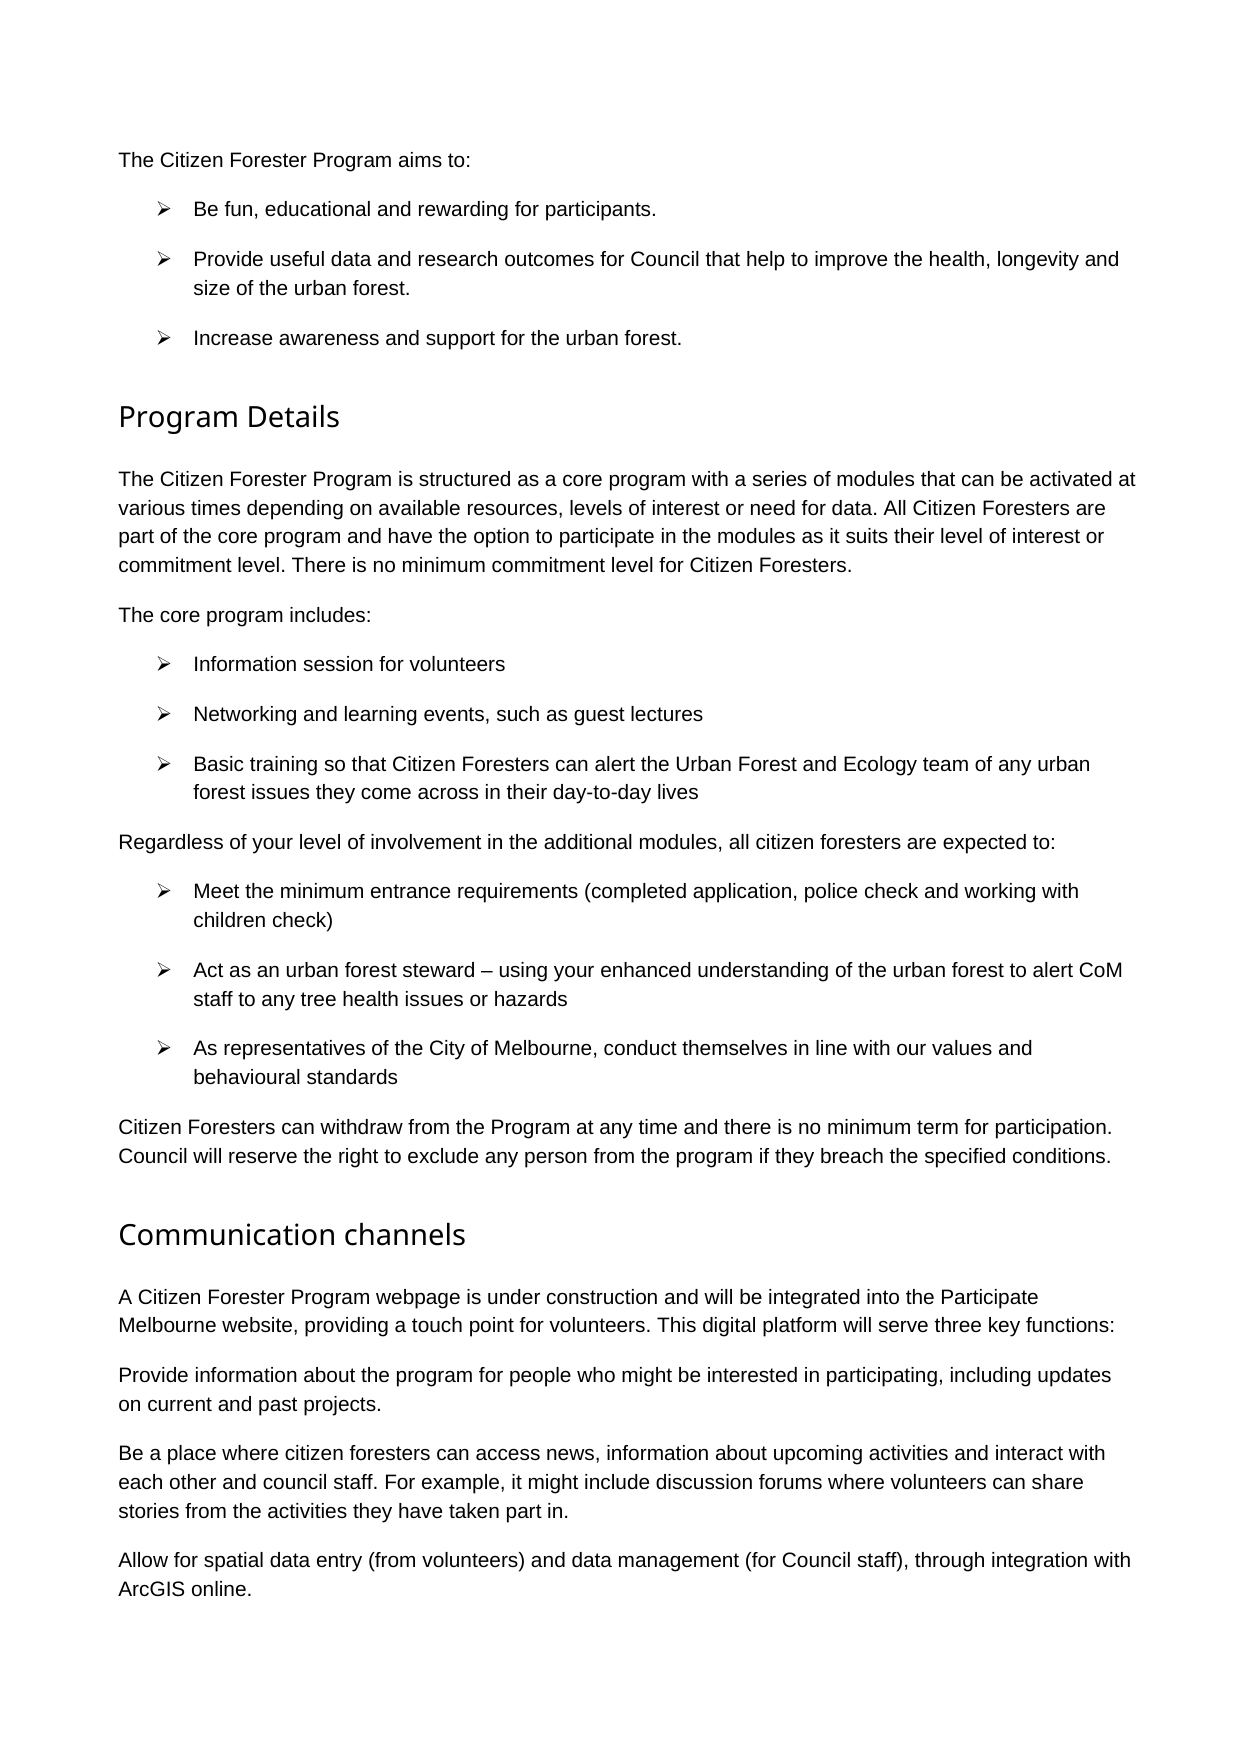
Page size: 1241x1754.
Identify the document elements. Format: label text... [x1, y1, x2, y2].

text The Citizen Forester Program is structured as a core program with a series of modules that can be activated at various times depending on available resources, levels of interest or need for data. All Citizen Foresters are part of the core program and have the option to participate in the modules as it suits their level of interest or commitment level. There is no minimum commitment level for Citizen Foresters. [118, 467, 1137, 577]
list Information session for volunteers [156, 652, 1137, 676]
text Be a place where citizen foresters can access news, information about upcoming activities and interact with each other and council staff. For example, it might include discussion forums where volunteers can share stories from the activities they have taken part in. [118, 1441, 1137, 1523]
list As representatives of the City of Melbourne, conduct themselves in line with our values and behavioural standards [156, 1036, 1137, 1089]
text Provide information about the program for people who might be interested in participating, including updates on current and past projects. [118, 1363, 1137, 1416]
text The Citizen Forester Program aims to: [118, 148, 1137, 172]
list Basic training so that Citizen Foresters can alert the Urban Forest and Ecology team of any urban forest issues they come across in their day-to-day lives [156, 751, 1137, 804]
list Act as an urban forest steward – using your enhanced understanding of the urban forest to alert CoM staff to any tree health issues or hazards [156, 958, 1137, 1011]
subtitle Communication channels [118, 1214, 1137, 1253]
text A Citizen Forester Program webpage is under construction and will be integrated into the Participate Melbourne website, providing a touch point for volunteers. This digital platform will serve three key functions: [118, 1284, 1137, 1337]
text Citizen Foresters can withdraw from the Program at any time and there is no minimum term for participation. Council will reserve the right to exclude any person from the program if they breach the specified conditions. [118, 1115, 1137, 1167]
text Regardless of your level of involvement in the additional modules, all citizen foresters are expected to: [118, 830, 1137, 854]
list Provide useful data and research outcomes for Council that help to improve the health, longevity and size of the urban forest. [156, 247, 1137, 300]
text Allow for spatial data entry (from volunteers) and data management (for Council staff), through integration with ArcGIS online. [118, 1548, 1137, 1601]
list Networking and learning events, such as guest lectures [156, 702, 1137, 726]
text The core program includes: [118, 602, 1137, 626]
subtitle Program Details [118, 396, 1137, 436]
list Increase awareness and support for the urban forest. [156, 325, 1137, 349]
list Be fun, educational and rewarding for participants. [156, 197, 1137, 221]
list Meet the minimum entrance requirements (completed application, police check and working with children check) [156, 879, 1137, 932]
